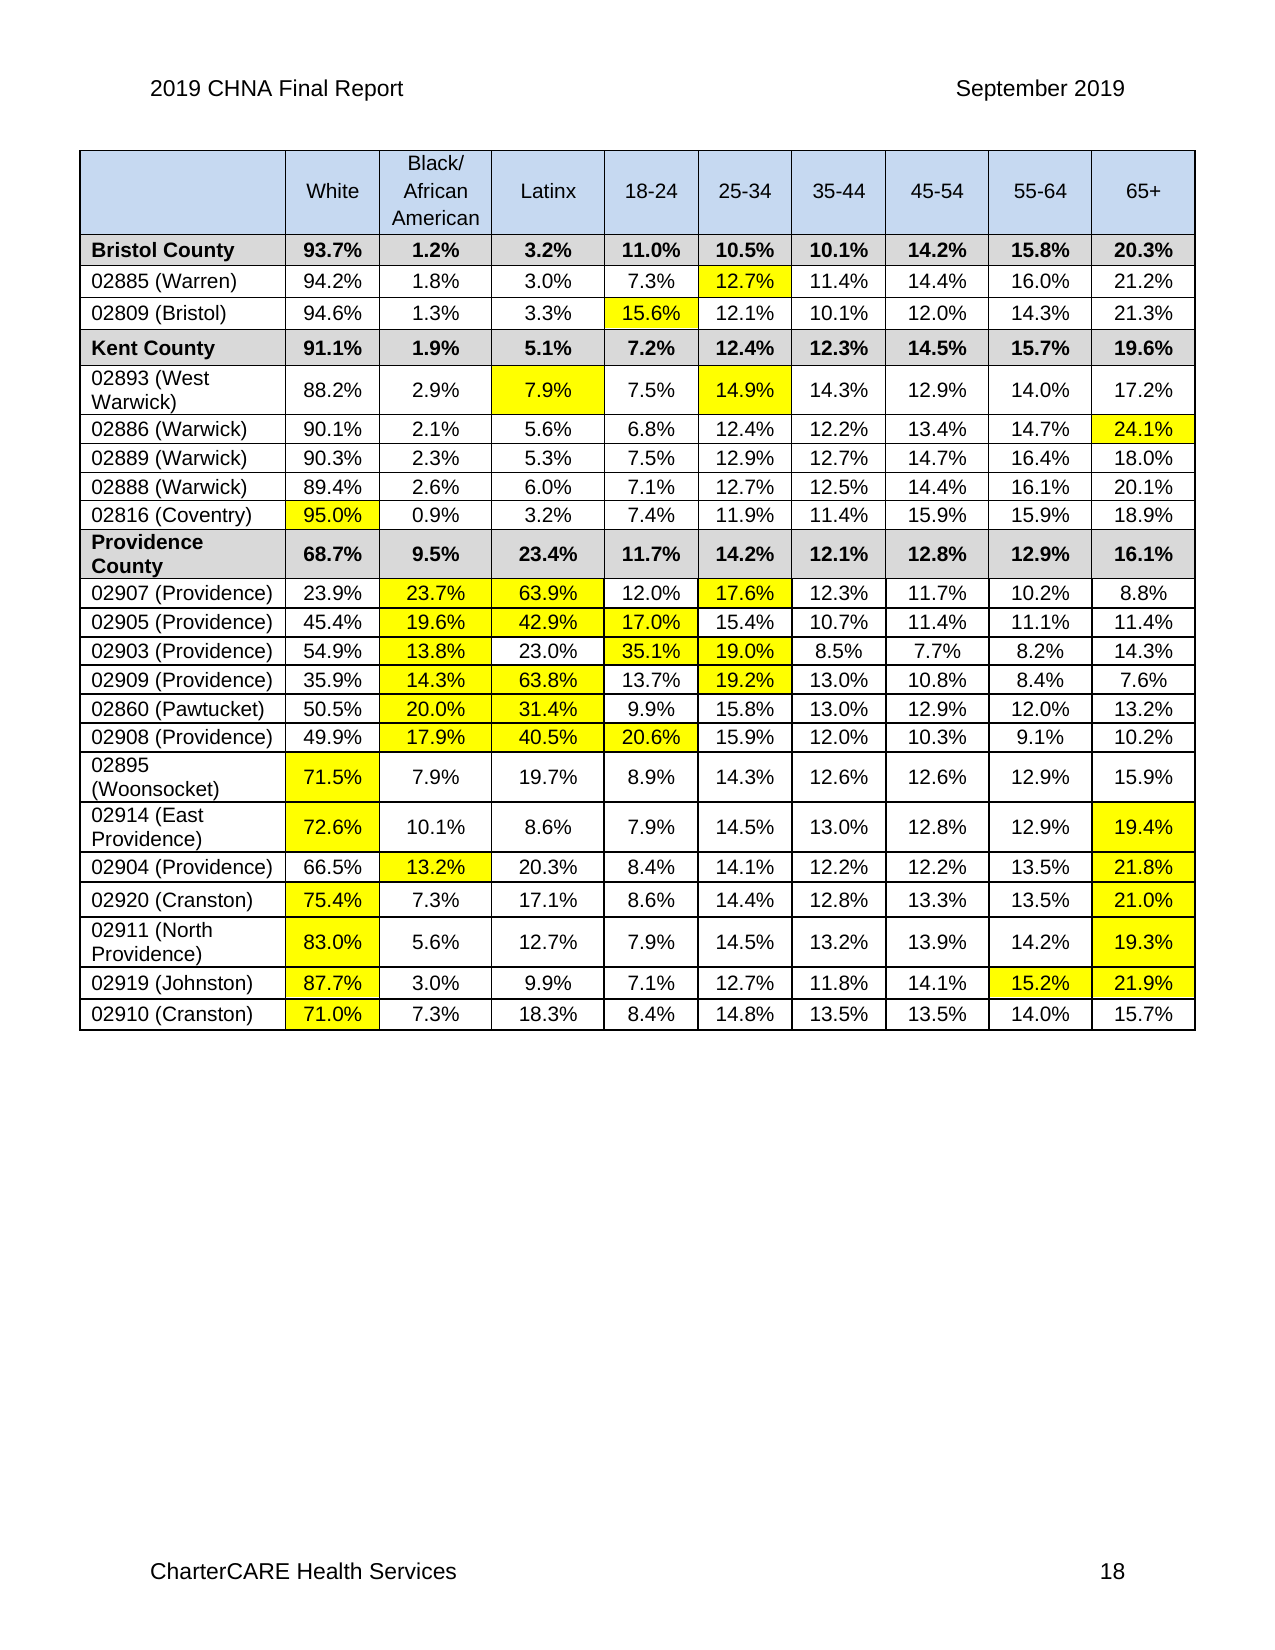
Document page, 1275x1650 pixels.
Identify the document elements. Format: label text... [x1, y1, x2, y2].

table_cell 12.1% [699, 298, 791, 328]
table_cell 72.6% [286, 803, 379, 851]
table_cell 14.8% [699, 1000, 791, 1029]
table_cell 35.9% [286, 666, 379, 693]
table_cell 12.4% [699, 415, 791, 443]
table_cell 8.6% [605, 883, 697, 916]
table_cell 95.0% [286, 501, 379, 529]
table_cell 10.7% [793, 609, 885, 636]
table_cell 8.9% [605, 753, 697, 801]
table_cell 23.9% [286, 579, 379, 607]
table_cell 23.4% [492, 530, 604, 578]
table_cell 02816 (Coventry) [81, 501, 285, 529]
table_cell 10.1% [792, 235, 885, 265]
table_cell 10.5% [699, 235, 791, 265]
table_cell Kent County [81, 330, 285, 365]
table_cell 15.9% [699, 724, 791, 751]
table_cell 17.2% [1092, 366, 1194, 414]
table_cell 7.6% [1093, 666, 1194, 693]
table_cell 02893 (West Warwick) [81, 366, 285, 414]
table_cell 63.8% [492, 666, 603, 693]
table_cell 13.3% [887, 883, 988, 916]
table_cell 40.5% [492, 724, 603, 751]
table_cell 13.0% [793, 695, 885, 722]
table_cell 7.5% [605, 444, 698, 472]
table_cell 5.1% [492, 330, 604, 365]
table_cell 19.3% [1093, 918, 1194, 966]
table_cell 14.5% [699, 918, 791, 966]
table_cell 20.1% [1092, 473, 1194, 500]
table_cell 14.2% [886, 235, 988, 265]
table_cell 23.0% [492, 638, 603, 664]
table_cell 8.4% [990, 666, 1091, 693]
table_cell 8.2% [990, 638, 1091, 664]
table_cell 02860 (Pawtucket) [81, 695, 285, 722]
table_cell 19.2% [699, 666, 791, 693]
table_cell 16.1% [1092, 530, 1194, 578]
table_cell 12.9% [990, 753, 1091, 801]
table_cell 14.3% [699, 753, 791, 801]
table_cell 17.9% [380, 724, 491, 751]
table_cell 12.7% [792, 444, 885, 472]
table_cell 14.0% [990, 1000, 1091, 1029]
table_cell 7.1% [605, 968, 697, 997]
table_cell 19.7% [492, 753, 603, 801]
table_cell 13.5% [793, 1000, 885, 1029]
table_cell 11.4% [1093, 609, 1194, 636]
table_cell 14.2% [990, 918, 1091, 966]
table_cell 12.0% [793, 724, 885, 751]
table_cell 02888 (Warwick) [81, 473, 285, 500]
table_cell 13.5% [990, 883, 1091, 916]
table_cell 12.8% [887, 803, 988, 851]
table_cell 11.4% [887, 609, 988, 636]
table_cell 10.8% [887, 666, 988, 693]
table_cell 13.8% [380, 638, 491, 664]
table_cell 3.2% [492, 501, 604, 529]
table_cell 21.9% [1093, 968, 1194, 997]
table_cell 12.5% [792, 473, 885, 500]
table_cell 15.9% [886, 501, 988, 529]
table_cell 12.7% [699, 473, 791, 500]
table_cell 89.4% [286, 473, 379, 500]
table_cell 12.3% [792, 330, 885, 365]
table_cell 8.5% [793, 638, 885, 664]
table_cell 14.4% [886, 473, 988, 500]
table_cell 12.0% [990, 695, 1091, 722]
table_cell 90.3% [286, 444, 379, 472]
table_cell 12.9% [887, 695, 988, 722]
table_cell 13.4% [886, 415, 988, 443]
table_cell Providence County [81, 530, 285, 578]
table_cell 71.0% [286, 1000, 379, 1029]
table_cell 13.0% [793, 666, 885, 693]
table_cell 1.2% [380, 235, 491, 265]
table_cell 5.6% [492, 415, 604, 443]
table_cell 66.5% [286, 853, 379, 881]
table_cell 12.6% [887, 753, 988, 801]
table_cell 12.0% [605, 579, 697, 607]
table_cell 15.7% [1093, 1000, 1194, 1029]
table_header 25-34 [699, 151, 791, 234]
table_cell 15.9% [989, 501, 1091, 529]
table_cell 18.3% [492, 1000, 603, 1029]
table_cell 1.3% [380, 298, 491, 328]
table_cell 49.9% [286, 724, 379, 751]
table_cell 15.8% [989, 235, 1091, 265]
table_cell 14.1% [887, 968, 988, 997]
table_cell 02919 (Johnston) [81, 968, 285, 997]
table_cell 12.1% [792, 530, 885, 578]
table_cell 15.2% [990, 968, 1091, 997]
table_cell 02907 (Providence) [81, 579, 285, 607]
table_cell 2.1% [380, 415, 491, 443]
table_cell 12.2% [887, 853, 988, 881]
table_cell 7.3% [605, 266, 698, 297]
table_cell 9.5% [380, 530, 491, 578]
table_cell 11.1% [990, 609, 1091, 636]
table_cell 14.7% [886, 444, 988, 472]
table_cell 02909 (Providence) [81, 666, 285, 693]
table_cell 02809 (Bristol) [81, 298, 285, 328]
table_cell 12.6% [793, 753, 885, 801]
table_cell 50.5% [286, 695, 379, 722]
table_cell 11.8% [793, 968, 885, 997]
table_cell 8.6% [492, 803, 603, 851]
table_header Latinx [492, 151, 604, 234]
table_cell 23.7% [380, 579, 491, 607]
table_cell 10.1% [380, 803, 491, 851]
table_cell 14.5% [886, 330, 988, 365]
table_cell 7.3% [380, 1000, 491, 1029]
table_cell 02908 (Providence) [81, 724, 285, 751]
table_cell 17.0% [605, 609, 697, 636]
table_cell 11.4% [792, 266, 885, 297]
table_cell 12.9% [989, 530, 1091, 578]
table_cell 21.2% [1092, 266, 1194, 297]
table_header 18-24 [605, 151, 698, 234]
table_cell 12.9% [886, 366, 988, 414]
table_cell 6.0% [492, 473, 604, 500]
table_cell 14.1% [699, 853, 791, 881]
table_cell 13.5% [887, 1000, 988, 1029]
table_cell 75.4% [286, 883, 379, 916]
table_cell 3.0% [380, 968, 491, 997]
table_cell 2.9% [380, 366, 491, 414]
table_cell 83.0% [286, 918, 379, 966]
table_cell 7.4% [605, 501, 698, 529]
table_cell 16.4% [989, 444, 1091, 472]
table_cell 3.2% [492, 235, 604, 265]
table_cell 20.3% [1092, 235, 1194, 265]
table_cell 19.6% [1092, 330, 1194, 365]
table_cell 14.3% [989, 298, 1091, 328]
table_cell 1.8% [380, 266, 491, 297]
table_cell 1.9% [380, 330, 491, 365]
table_cell 12.3% [793, 579, 885, 607]
table_cell 68.7% [286, 530, 379, 578]
table_cell 16.1% [989, 473, 1091, 500]
table_cell 9.1% [990, 724, 1091, 751]
table_cell 94.2% [286, 266, 379, 297]
table_cell 02910 (Cranston) [81, 1000, 285, 1029]
table_cell 7.5% [605, 366, 698, 414]
table_cell 54.9% [286, 638, 379, 664]
table_cell 20.6% [605, 724, 697, 751]
table_cell 12.9% [699, 444, 791, 472]
table_cell 9.9% [605, 695, 697, 722]
table_cell 13.9% [887, 918, 988, 966]
table_cell 12.7% [699, 968, 791, 997]
table_cell 02889 (Warwick) [81, 444, 285, 472]
table_cell 13.2% [793, 918, 885, 966]
table_cell 91.1% [286, 330, 379, 365]
table_cell 6.8% [605, 415, 698, 443]
table_header [81, 151, 285, 234]
table_cell 10.3% [887, 724, 988, 751]
table_cell 15.6% [605, 298, 698, 328]
table_cell 88.2% [286, 366, 379, 414]
table_cell 7.1% [605, 473, 698, 500]
table_cell 2.6% [380, 473, 491, 500]
table_cell 02905 (Providence) [81, 609, 285, 636]
table_cell 02914 (East Providence) [81, 803, 285, 851]
table_cell 14.5% [699, 803, 791, 851]
table_cell 11.9% [699, 501, 791, 529]
table_cell 12.0% [886, 298, 988, 328]
table_cell 87.7% [286, 968, 379, 997]
table_cell 5.6% [380, 918, 491, 966]
table_header 55-64 [989, 151, 1091, 234]
table_cell 8.4% [605, 1000, 697, 1029]
table_header White [286, 151, 379, 234]
table_cell 8.8% [1093, 579, 1194, 607]
table_header 45-54 [886, 151, 988, 234]
table_cell 12.2% [793, 853, 885, 881]
table_cell 12.8% [793, 883, 885, 916]
table_cell 02911 (North Providence) [81, 918, 285, 966]
table_cell 3.3% [492, 298, 604, 328]
table_cell 13.0% [793, 803, 885, 851]
table_cell 16.0% [989, 266, 1091, 297]
table_cell 10.1% [792, 298, 885, 328]
table_cell Bristol County [81, 235, 285, 265]
table_cell 35.1% [605, 638, 697, 664]
table_cell 17.6% [699, 579, 791, 607]
table_cell 18.9% [1092, 501, 1194, 529]
table_cell 14.9% [699, 366, 791, 414]
table_cell 17.1% [492, 883, 603, 916]
table_cell 13.5% [990, 853, 1091, 881]
table_cell 12.7% [492, 918, 603, 966]
table_header 35-44 [792, 151, 885, 234]
table_cell 94.6% [286, 298, 379, 328]
table_cell 11.7% [887, 579, 988, 607]
table_cell 14.0% [989, 366, 1091, 414]
table_header 65+ [1092, 151, 1194, 234]
table_cell 11.0% [605, 235, 698, 265]
table_cell 7.9% [492, 366, 604, 414]
table_cell 12.8% [886, 530, 988, 578]
table_cell 63.9% [492, 579, 603, 607]
table_cell 19.0% [699, 638, 791, 664]
table_cell 13.2% [1093, 695, 1194, 722]
table_cell 21.8% [1093, 853, 1194, 881]
table_cell 7.7% [887, 638, 988, 664]
table_cell 19.6% [380, 609, 491, 636]
table_cell 0.9% [380, 501, 491, 529]
table_cell 14.2% [699, 530, 791, 578]
table_cell 7.9% [605, 918, 697, 966]
table_cell 93.7% [286, 235, 379, 265]
table_cell 7.9% [380, 753, 491, 801]
table_cell 02903 (Providence) [81, 638, 285, 664]
table_cell 71.5% [286, 753, 379, 801]
table_cell 45.4% [286, 609, 379, 636]
table_cell 42.9% [492, 609, 603, 636]
table_cell 02920 (Cranston) [81, 883, 285, 916]
table_cell 02886 (Warwick) [81, 415, 285, 443]
table_cell 14.3% [792, 366, 885, 414]
table_cell 7.3% [380, 883, 491, 916]
table_cell 14.3% [380, 666, 491, 693]
table_cell 21.3% [1092, 298, 1194, 328]
table_cell 10.2% [990, 579, 1091, 607]
table_cell 12.7% [699, 266, 791, 297]
table_cell 02904 (Providence) [81, 853, 285, 881]
table_cell 15.7% [989, 330, 1091, 365]
table_cell 8.4% [605, 853, 697, 881]
table_cell 15.8% [699, 695, 791, 722]
table_cell 12.4% [699, 330, 791, 365]
table_cell 14.4% [886, 266, 988, 297]
table_cell 24.1% [1092, 415, 1194, 443]
table_cell 7.2% [605, 330, 698, 365]
table_cell 02885 (Warren) [81, 266, 285, 297]
table_cell 11.4% [792, 501, 885, 529]
table_cell 31.4% [492, 695, 603, 722]
table_cell 13.7% [605, 666, 697, 693]
table_cell 15.9% [1093, 753, 1194, 801]
table_cell 90.1% [286, 415, 379, 443]
table_cell 20.3% [492, 853, 603, 881]
table_cell 3.0% [492, 266, 604, 297]
table_cell 12.2% [792, 415, 885, 443]
table_header Black/ African American [380, 151, 491, 234]
table_cell 5.3% [492, 444, 604, 472]
table_cell 2.3% [380, 444, 491, 472]
table_cell 18.0% [1092, 444, 1194, 472]
table_cell 9.9% [492, 968, 603, 997]
table_cell 14.4% [699, 883, 791, 916]
table_cell 02895 (Woonsocket) [81, 753, 285, 801]
table_cell 7.9% [605, 803, 697, 851]
table_cell 14.7% [989, 415, 1091, 443]
table_cell 21.0% [1093, 883, 1194, 916]
table_cell 19.4% [1093, 803, 1194, 851]
table_cell 10.2% [1093, 724, 1194, 751]
table_cell 11.7% [605, 530, 698, 578]
table_cell 14.3% [1093, 638, 1194, 664]
table_cell 13.2% [380, 853, 491, 881]
table_cell 20.0% [380, 695, 491, 722]
table_cell 12.9% [990, 803, 1091, 851]
table_cell 15.4% [699, 609, 791, 636]
